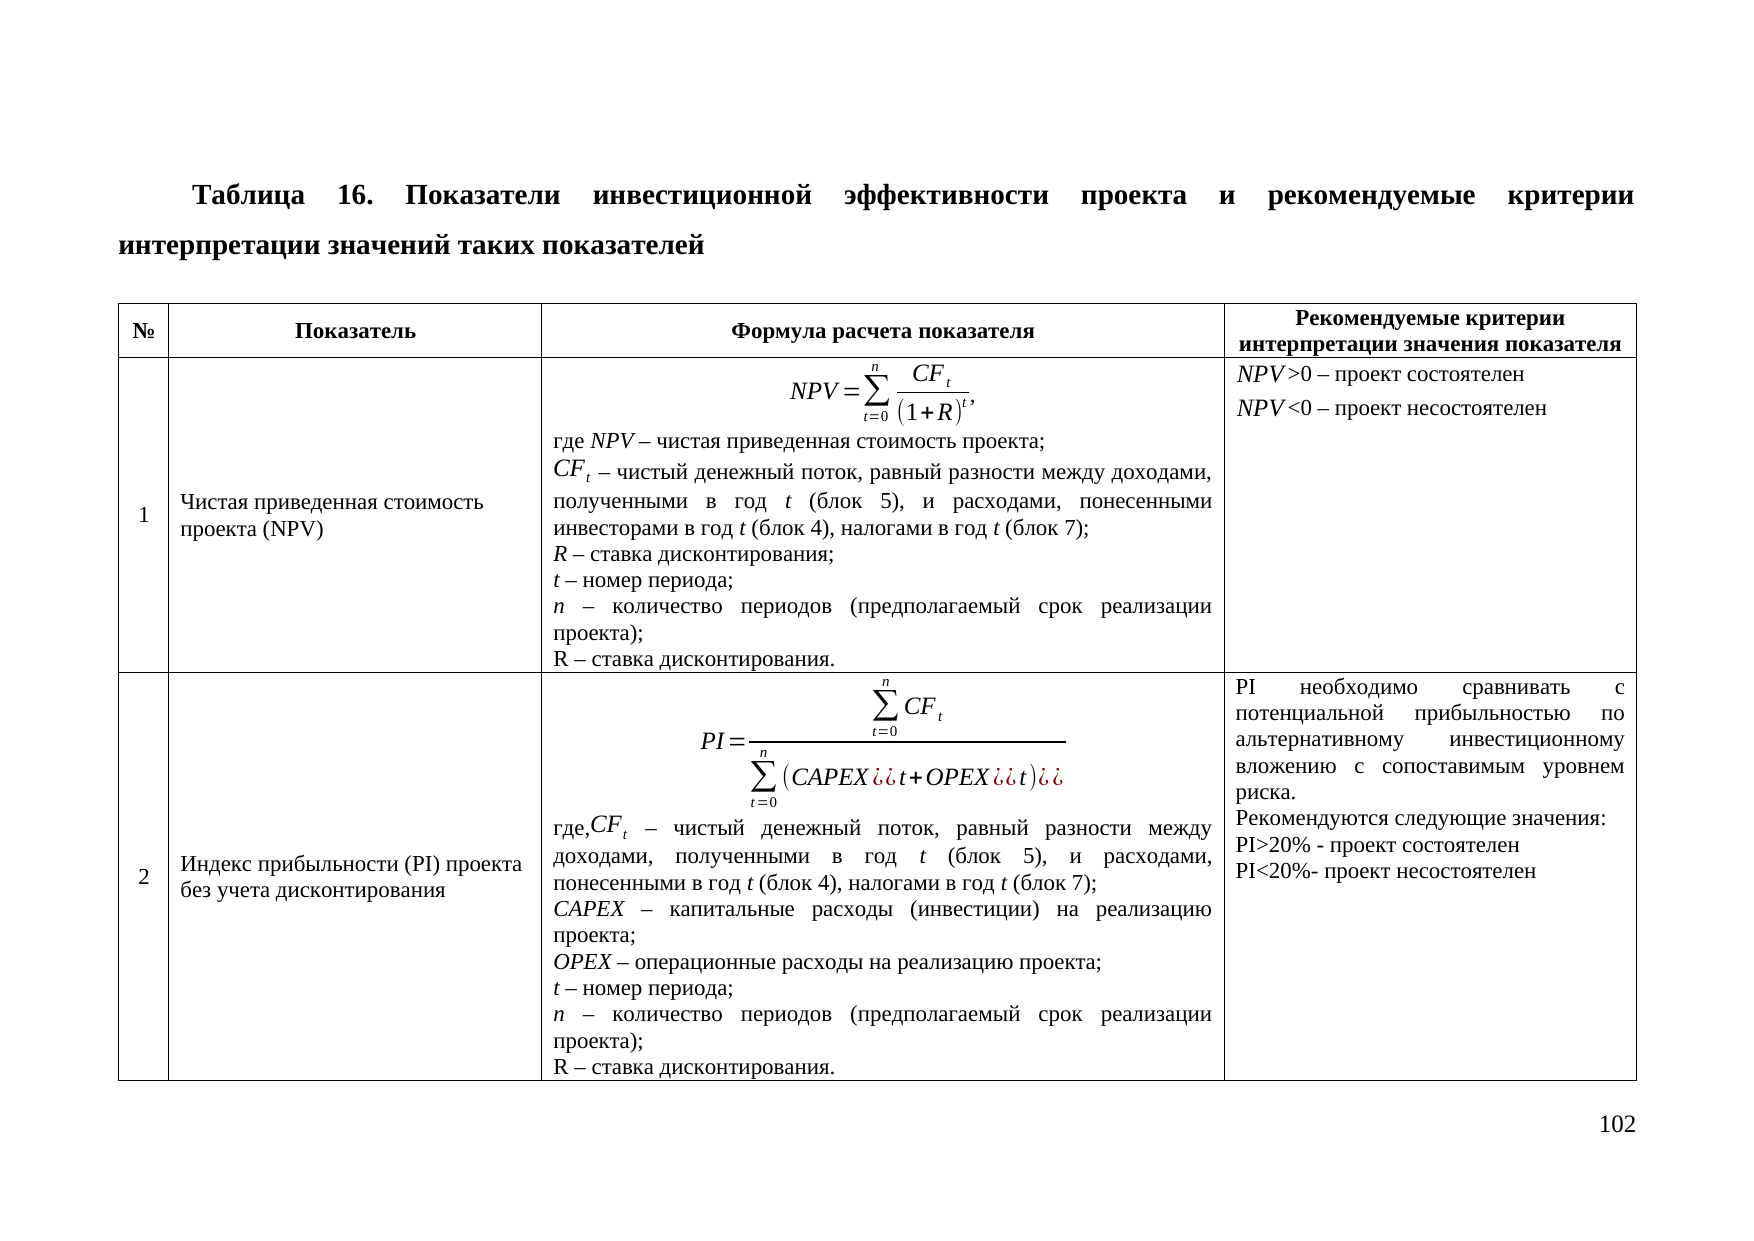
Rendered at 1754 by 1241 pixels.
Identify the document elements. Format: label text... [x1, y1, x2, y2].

table_cell PI необходимо сравнивать с потенциальной прибыльностью по альтернативному инвестиционному вложению с сопоставимым уровнем риска. Рекомендуются следующие значения: PI>20% - проект состоятелен PI<20%- проект несостоятелен [1225, 673, 1636, 1079]
table_cell >0 – проект состоятелен <0 – проект несостоятелен [1225, 358, 1636, 672]
table_header № [119, 304, 168, 357]
table_cell Индекс прибыльности (PI) проекта без учета дисконтирования [169, 673, 541, 1079]
table_header Показатель [169, 304, 541, 357]
table_header Рекомендуемые критерии интерпретации значения показателя [1225, 304, 1636, 357]
text Таблица 16. Показатели инвестиционной эффективности проекта и рекомендуемые критерии интерпретации значений таких показателей [118, 177, 1636, 261]
table_cell где, – чистый денежный поток, равный разности между доходами, полученными в год t (блок 5), и расходами, понесенными в год t (блок 4), налогами в год t (блок 7); CAPEX – капитальные расходы (инвестиции) на реализацию проекта; OPEX – операционные расходы на реализацию проекта; t – номер периода; n – количество периодов (предполагаемый срок реализации проекта); R – ставка дисконтирования. [542, 673, 1224, 1079]
table_cell Чистая приведенная стоимость проекта (NPV) [169, 358, 541, 672]
table_cell 2 [119, 673, 168, 1079]
table_cell , где NPV – чистая приведенная стоимость проекта; – чистый денежный поток, равный разности между доходами, полученными в год t (блок 5), и расходами, понесенными инвесторами в год t (блок 4), налогами в год t (блок 7); R – ставка дисконтирования; t – номер периода; n – количество периодов (предполагаемый срок реализации проекта); R – ставка дисконтирования. [542, 358, 1224, 672]
table_cell 1 [119, 358, 168, 672]
table_header Формула расчета показателя [542, 304, 1224, 357]
